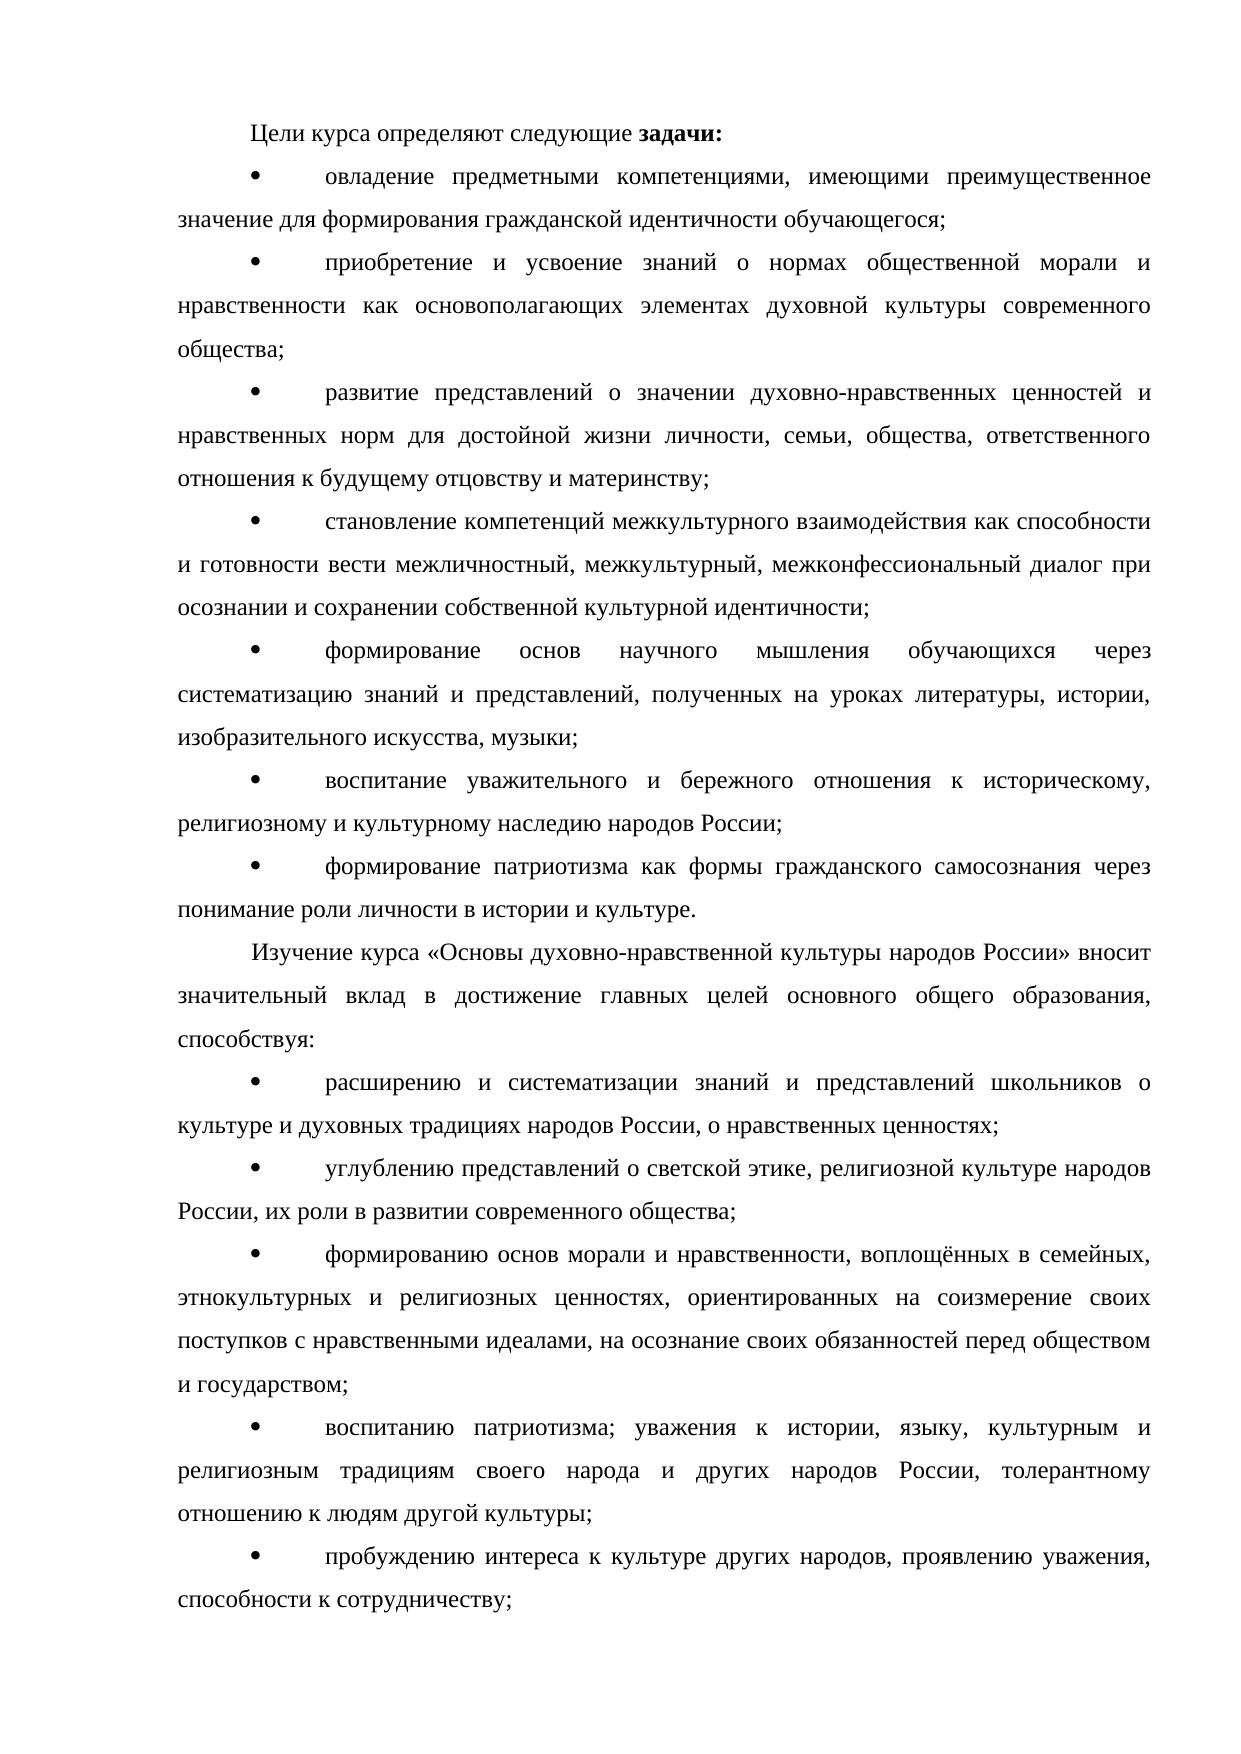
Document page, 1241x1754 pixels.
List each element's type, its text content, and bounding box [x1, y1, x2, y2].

list развитие представлений о значении духовно-нравственных ценностей и нравственных норм для достойной жизни личности, семьи, общества, ответственного отношения к будущему отцовству и материнству; [177, 377, 1152, 492]
list приобретение и усвоение знаний о нормах общественной морали и нравственности как основополагающих элементах духовной культуры современного общества; [177, 247, 1152, 362]
list формированию основ морали и нравственности, воплощённых в семейных, этнокультурных и религиозных ценностях, ориентированных на соизмерение своих поступков с нравственными идеалами, на осознание своих обязанностей перед обществом и государством; [177, 1239, 1152, 1397]
list пробуждению интереса к культуре других народов, проявлению уважения, способности к сотрудничеству; [177, 1541, 1152, 1613]
list формирование основ научного мышления обучающихся через систематизацию знаний и представлений, полученных на уроках литературы, истории, изобразительного искусства, музыки; [177, 636, 1152, 751]
list расширению и систематизации знаний и представлений школьников о культуре и духовных традициях народов России, о нравственных ценностях; [177, 1067, 1152, 1139]
list Цели курса определяют следующие задачи: [250, 118, 1152, 147]
list воспитанию патриотизма; уважения к истории, языку, культурным и религиозным традициям своего народа и других народов России, толерантному отношению к людям другой культуры; [177, 1412, 1152, 1527]
list становление компетенций межкультурного взаимодействия как способности и готовности вести межличностный, межкультурный, межконфессиональный диалог при осознании и сохранении собственной культурной идентичности; [177, 506, 1152, 621]
list углублению представлений о светской этике, религиозной культуре народов России, их роли в развитии современного общества; [177, 1153, 1152, 1225]
text Изучение курса «Основы духовно-нравственной культуры народов России» вносит значительный вклад в достижение главных целей основного общего образования, способствуя: [177, 937, 1152, 1052]
list овладение предметными компетенциями, имеющими преимущественное значение для формирования гражданской идентичности обучающегося; [177, 161, 1152, 233]
list формирование патриотизма как формы гражданского самосознания через понимание роли личности в истории и культуре. [177, 851, 1152, 923]
list воспитание уважительного и бережного отношения к историческому, религиозному и культурному наследию народов России; [177, 765, 1152, 837]
